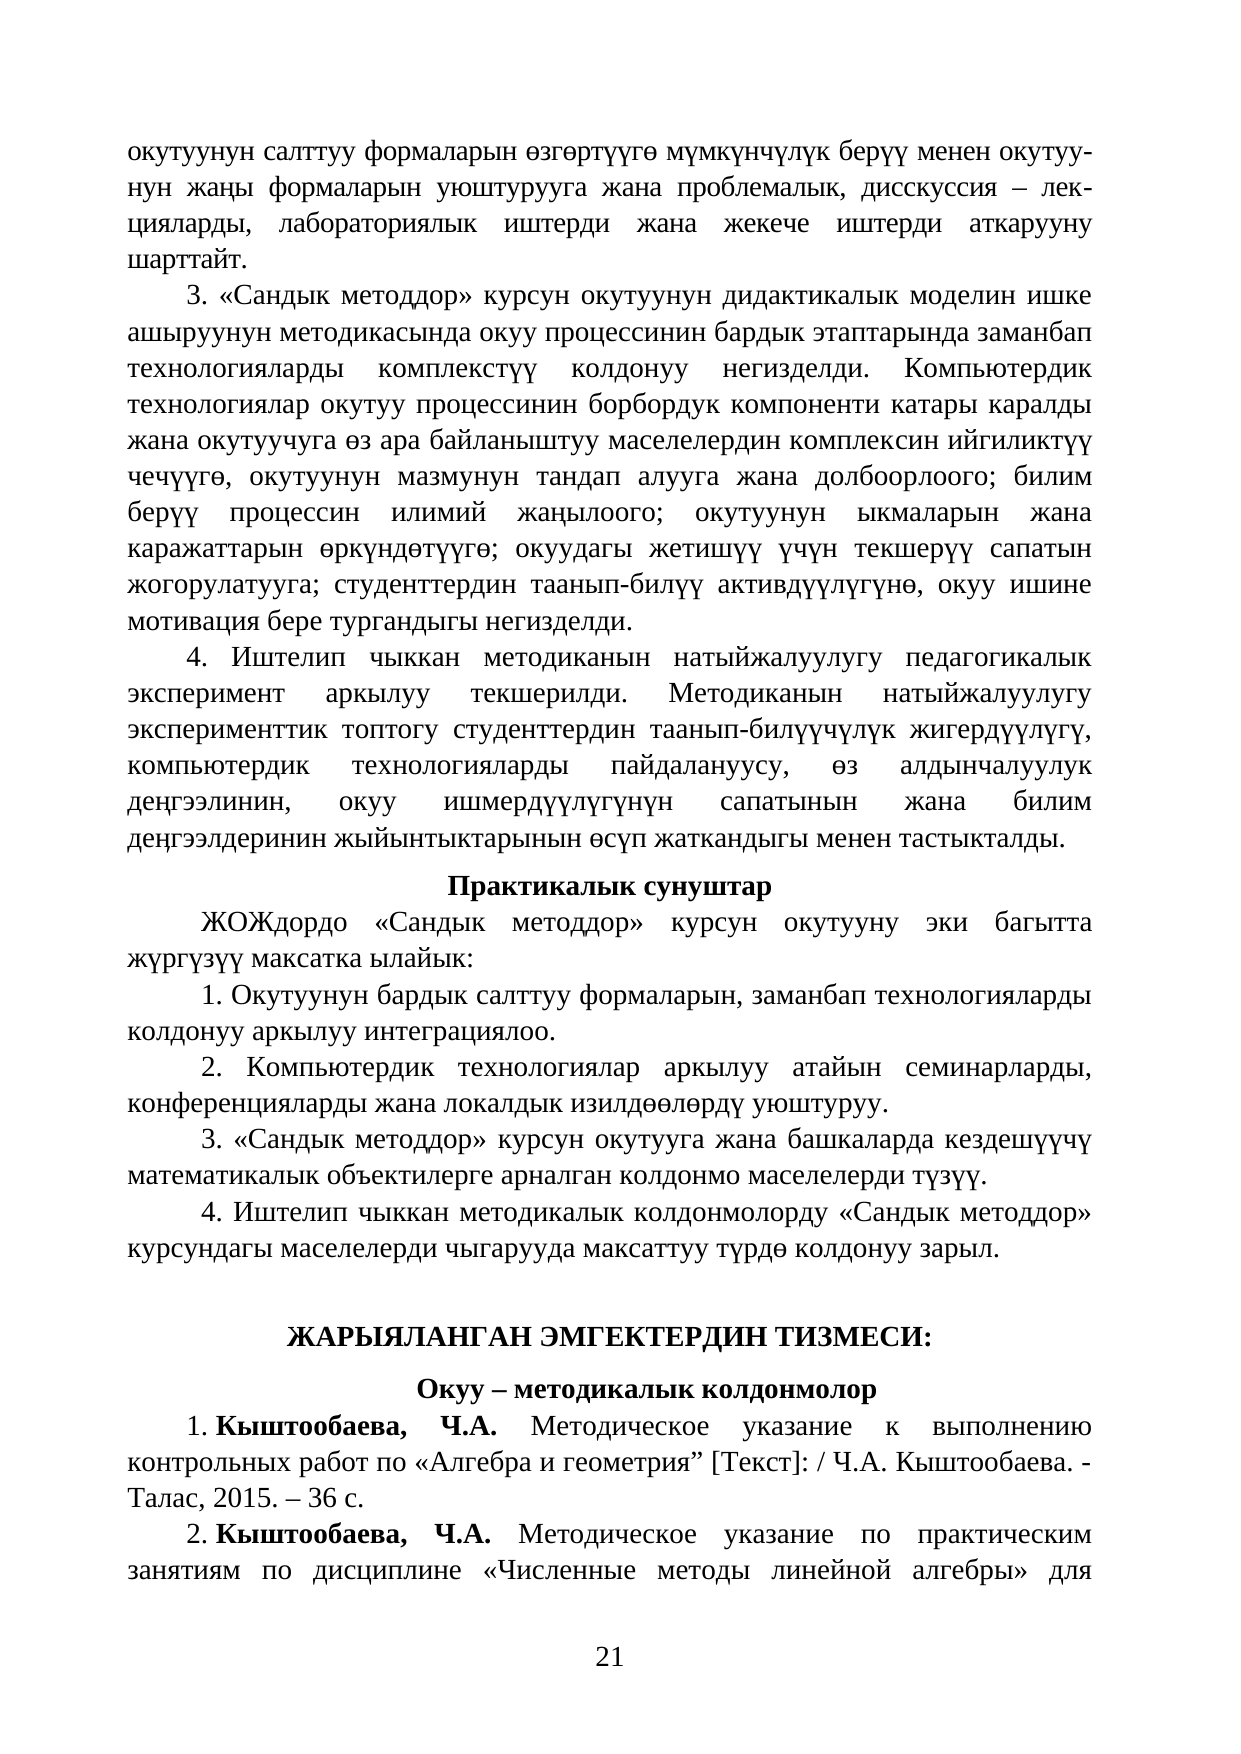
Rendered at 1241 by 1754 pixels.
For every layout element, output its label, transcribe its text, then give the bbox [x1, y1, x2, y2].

text 3. «Сандык методдор» курсун окутууга жана башкаларда кездешүүчү математикалык объектилерге арналган колдонмо маселелерди түзүү. [127, 1121, 1092, 1191]
text ЖОЖдордо «Сандык методдор» курсун окутууну эки багытта жүргүзүү максатка ылайык: [127, 904, 1092, 974]
text 2. Компьютердик технологиялар аркылуу атайын семинарларды, конференцияларды жана локалдык изилдөөлөрдү уюштуруу. [127, 1049, 1092, 1119]
list Кыштообаева, Ч.А. Методическое указание к выполнению контрольных работ по «Алгебра и геометрия” [Текст]: / Ч.А. Кыштообаева. - Талас, 2015. – 36 с. [127, 1408, 1092, 1513]
text 1. Окутуунун бардык салттуу формаларын, заманбап технологияларды колдонуу аркылуу интеграциялоо. [127, 977, 1092, 1046]
text Практикалык сунуштар [127, 868, 1092, 902]
text Окуу – методикалык колдонмолор [127, 1372, 1092, 1405]
text ЖАРЫЯЛАНГАН ЭМГЕКТЕРДИН ТИЗМЕСИ: [127, 1319, 1092, 1352]
text 4. Иштелип чыккан методиканын натыйжалуулугу педагогикалык эксперимент аркылуу текшерилди. Методиканын натыйжалуулугу эксперименттик топтогу студенттердин таанып-билүүчүлүк жигердүүлүгү, компьютердик технологияларды пайдалануусу, өз алдынчалуулук деңгээлинин, окуу ишмердүүлүгүнүн сапатынын жана билим деӊгээлдеринин жыйынтыктарынын өсүп жаткандыгы менен тастыкталды. [127, 639, 1092, 853]
text 4. Иштелип чыккан методикалык колдонмолорду «Сандык методдор» курсундагы маселелерди чыгарууда максаттуу түрдө колдонуу зарыл. [127, 1194, 1092, 1263]
text 3. «Сандык методдор» курсун окутуунун дидактикалык моделин ишке ашыруунун методикасында окуу процессинин бардык этаптарында заманбап технологияларды комплекстүү колдонуу негизделди. Компьютердик технологиялар окутуу процессинин борбордук компоненти катары каралды жана окутуучуга өз ара байланыштуу маселелердин комплексин ийгиликтүү чечүүгө, окутуунун мазмунун тандап алууга жана долбоорлоого; билим берүү процессин илимий жаңылоого; окутуунун ыкмаларын жана каражаттарын өркүндөтүүгө; окуудагы жетишүү үчүн текшерүү сапатын жогорулатууга; студенттердин таанып-билүү активдүүлүгүнө, окуу ишине мотивация бере тургандыгы негизделди. [127, 277, 1092, 636]
